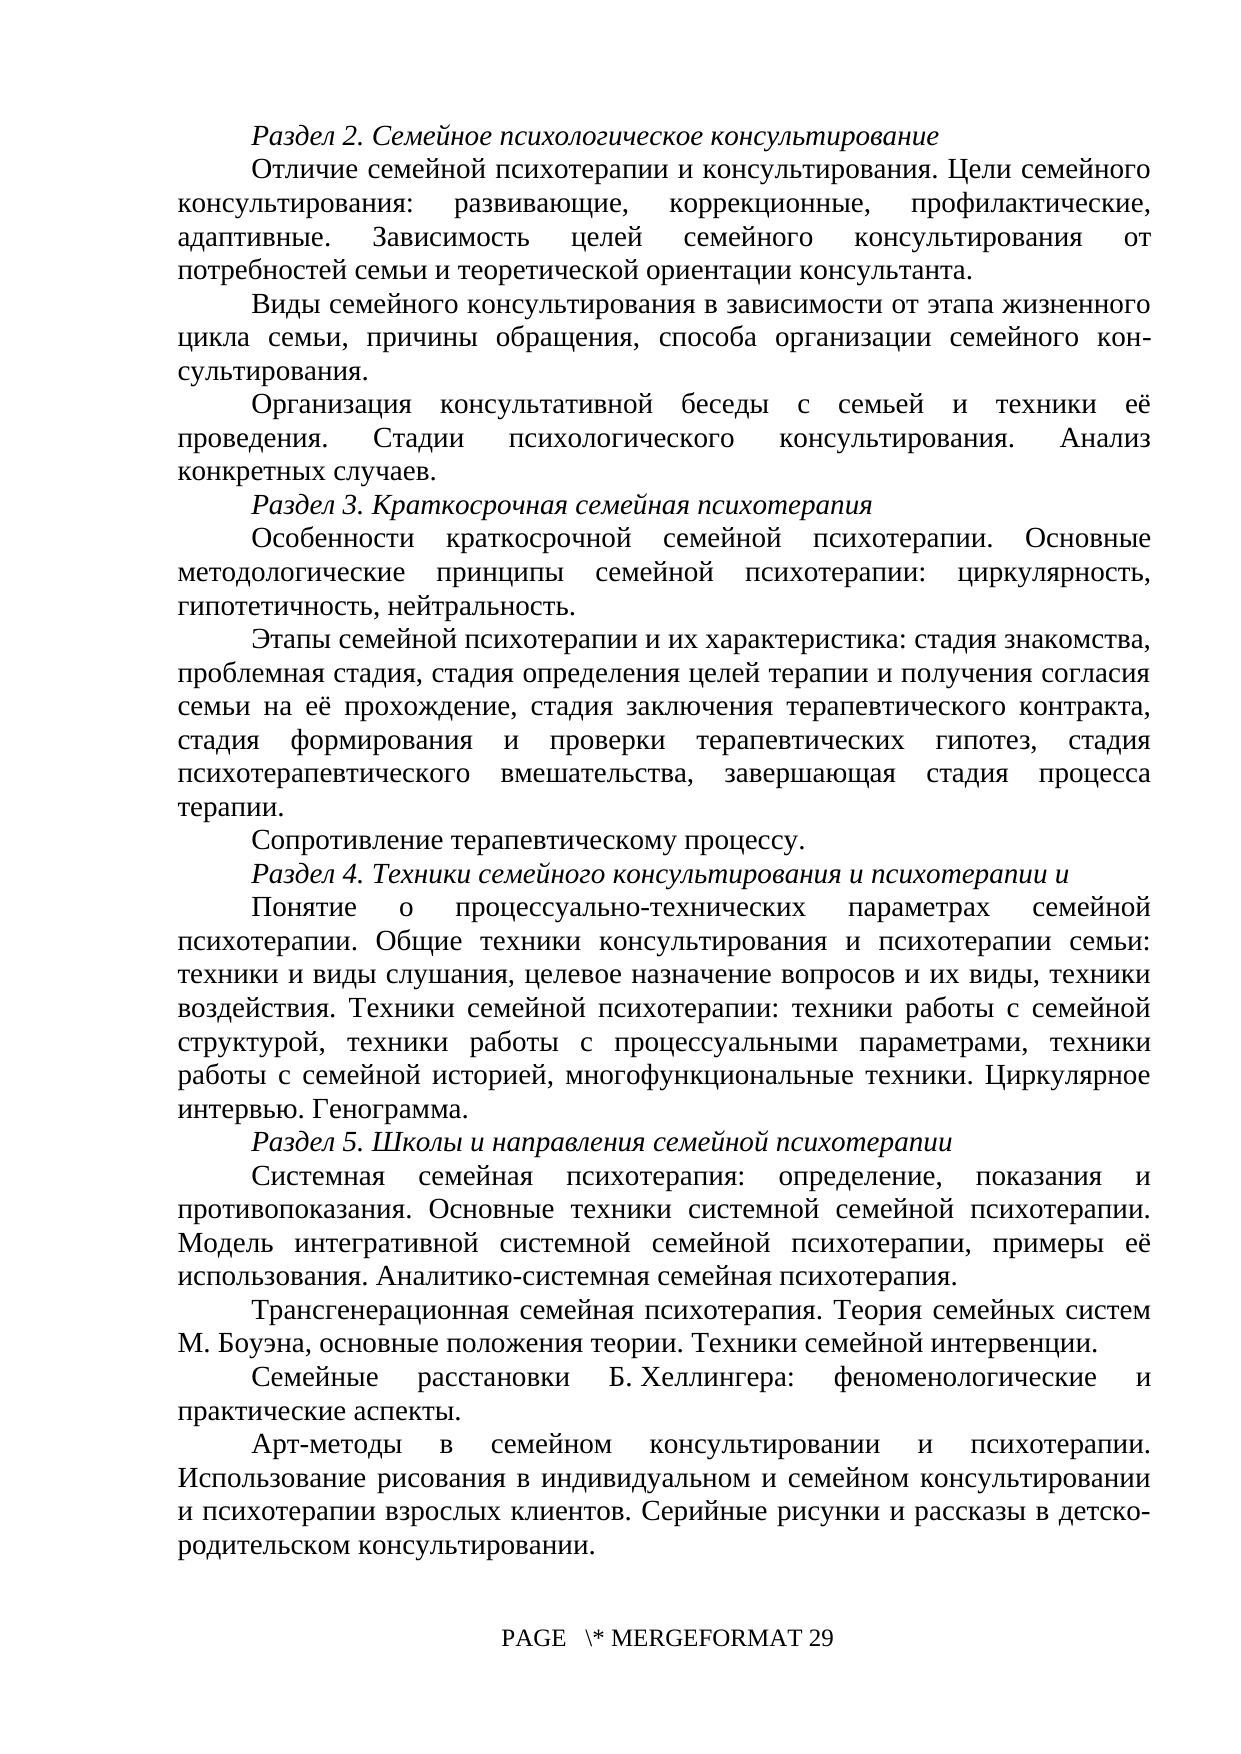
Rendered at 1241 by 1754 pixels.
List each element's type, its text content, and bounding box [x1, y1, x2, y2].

text Семейные расстановки Б. Хеллингера: феноменологические и практические аспекты. [177, 1359, 1152, 1426]
text Сопротивление терапевтическому процессу. [177, 822, 1152, 856]
text Трансгенерационная семейная психотерапия. Теория семейных систем М. Боуэна, основные положения теории. Техники семейной интервенции. [177, 1292, 1152, 1359]
text Арт-методы в семейном консультировании и психотерапии. Использование рисования в индивидуальном и семейном консультировании и психотерапии взрослых клиентов. Серийные рисунки и рассказы в детско-родительском консультировании. [177, 1426, 1152, 1560]
text Отличие семейной психотерапии и консультирования. Цели семейного консультирования: развивающие, коррекционные, профилактические, адаптивные. Зависимость целей семейного консультирования от потребностей семьи и теоретической ориентации консультанта. [177, 152, 1152, 286]
text Раздел 3. Краткосрочная семейная психотерапия [177, 487, 1152, 521]
text Особенности краткосрочной семейной психотерапии. Основные методологические принципы семейной психотерапии: циркулярность, гипотетичность, нейтральность. [177, 521, 1152, 621]
text Этапы семейной психотерапии и их характеристика: стадия знакомства, проблемная стадия, стадия определения целей терапии и получения согласия семьи на её прохождение, стадия заключения терапевтического контракта, стадия формирования и проверки терапевтических гипотез, стадия психотерапевтического вмешательства, завершающая стадия процесса терапии. [177, 621, 1152, 822]
text Организация консультативной беседы с семьей и техники её проведения. Стадии психологического консультирования. Анализ конкретных случаев. [177, 386, 1152, 487]
text Понятие о процессуально-технических параметрах семейной психотерапии. Общие техники консультирования и психотерапии семьи: техники и виды слушания, целевое назначение вопросов и их виды, техники воздействия. Техники семейной психотерапии: техники работы с семейной структурой, техники работы с процессуальными параметрами, техники работы с семейной историей, многофункциональные техники. Циркулярное интервью. Генограмма. [177, 889, 1152, 1124]
text Раздел 5. Школы и направления семейной психотерапии [177, 1124, 1152, 1158]
text Раздел 4. Техники семейного консультирования и психотерапии и [177, 856, 1152, 889]
text Виды семейного консультирования в зависимости от этапа жизненного цикла семьи, причины обращения, способа организации семейного консультирования. [177, 286, 1152, 386]
text Системная семейная психотерапия: определение, показания и противопоказания. Основные техники системной семейной психотерапии. Модель интегративной системной семейной психотерапии, примеры её использования. Аналитико-системная семейная психотерапия. [177, 1158, 1152, 1292]
text Раздел 2. Семейное психологическое консультирование [177, 118, 1152, 152]
